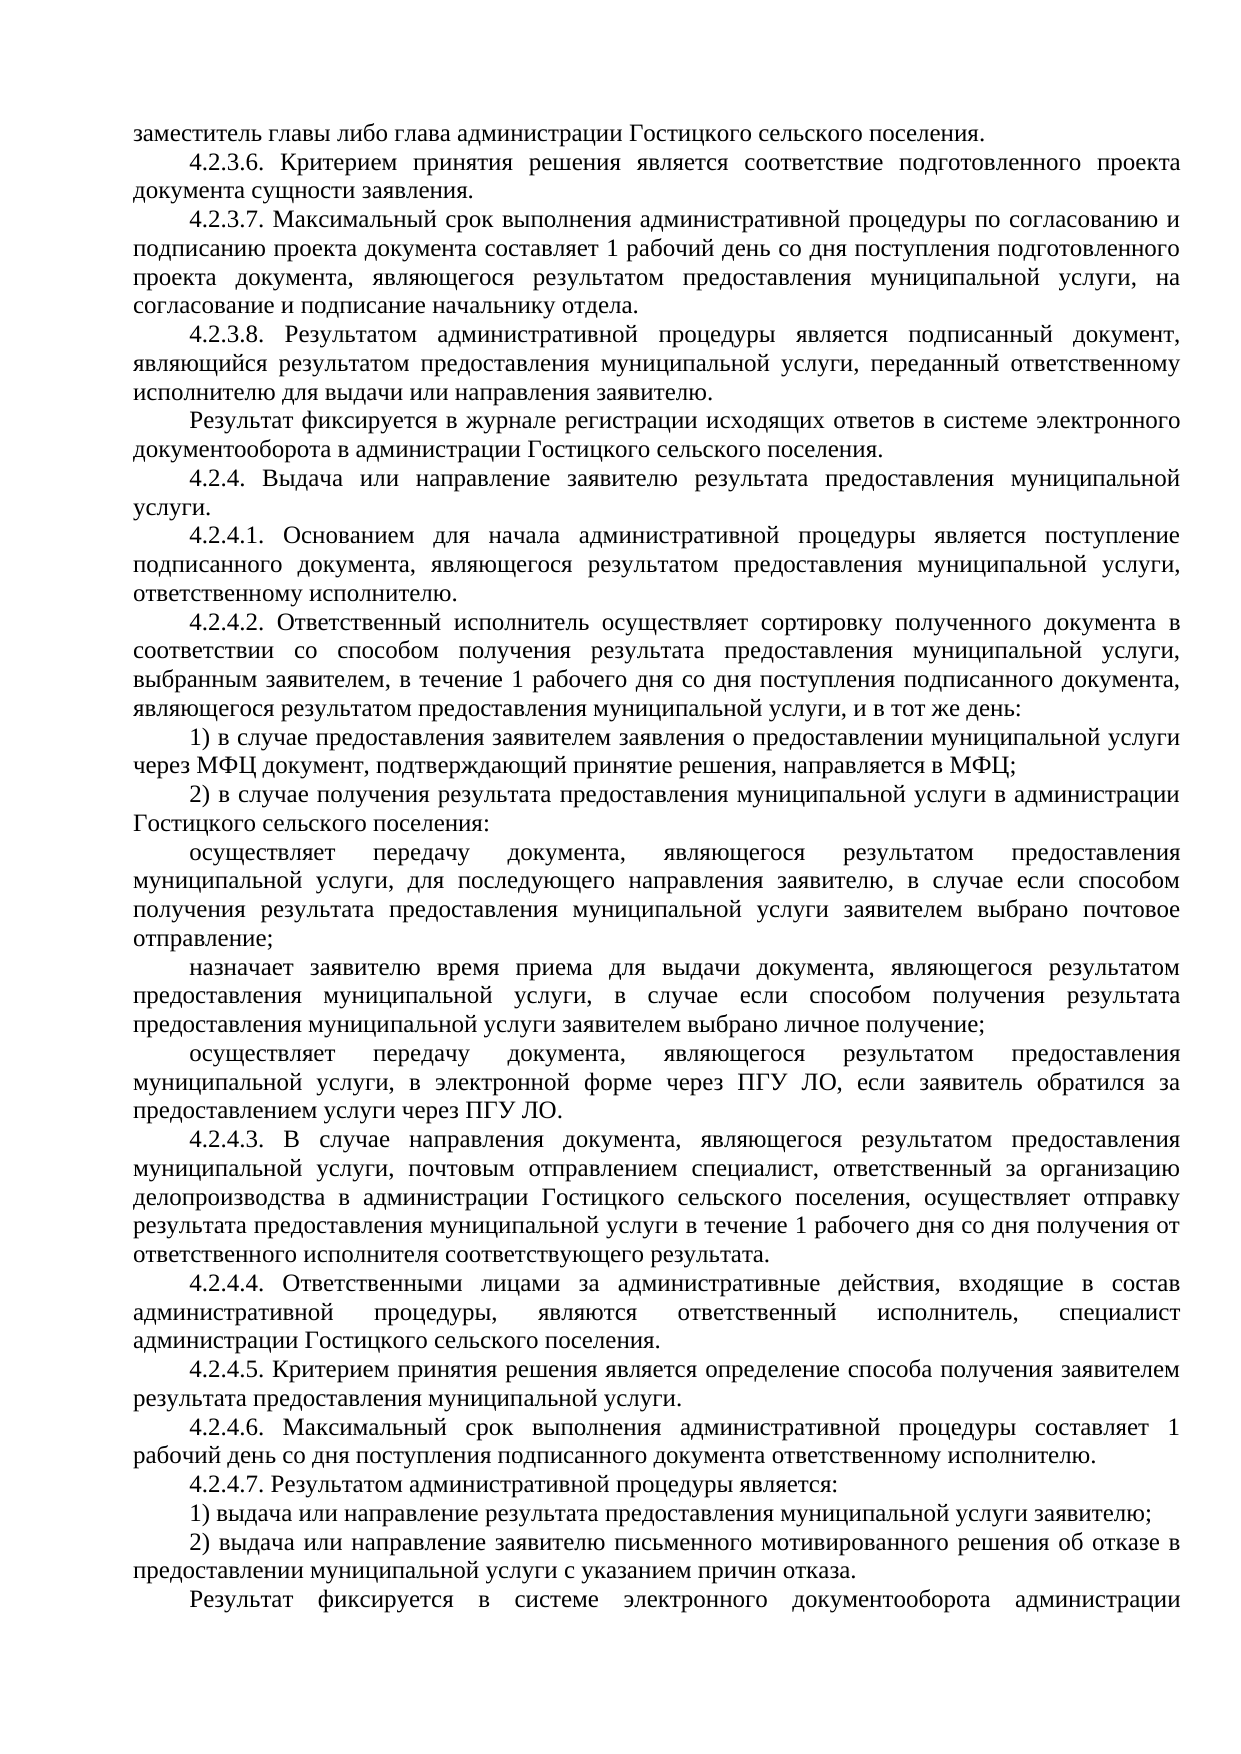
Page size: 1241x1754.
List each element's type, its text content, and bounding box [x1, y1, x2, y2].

text 4.2.3.7. Максимальный срок выполнения административной процедуры по согласованию и подписанию проекта документа составляет 1 рабочий день со дня поступления подготовленного проекта документа, являющегося результатом предоставления муниципальной услуги, на согласование и подписание начальнику отдела. [133, 204, 1181, 319]
text 2) в случае получения результата предоставления муниципальной услуги в администрации Гостицкого сельского поселения: [133, 779, 1181, 837]
text 4.2.4. Выдача или направление заявителю результата предоставления муниципальной услуги. [133, 463, 1181, 521]
text 4.2.3.6. Критерием принятия решения является соответствие подготовленного проекта документа сущности заявления. [133, 147, 1181, 204]
text 4.2.4.5. Критерием принятия решения является определение способа получения заявителем результата предоставления муниципальной услуги. [133, 1354, 1181, 1412]
text 4.2.4.1. Основанием для начала административной процедуры является поступление подписанного документа, являющегося результатом предоставления муниципальной услуги, ответственному исполнителю. [133, 521, 1181, 607]
text осуществляет передачу документа, являющегося результатом предоставления муниципальной услуги, для последующего направления заявителю, в случае если способом получения результата предоставления муниципальной услуги заявителем выбрано почтовое отправление; [133, 837, 1181, 952]
text 1) выдача или направление результата предоставления муниципальной услуги заявителю; [133, 1498, 1181, 1527]
text осуществляет передачу документа, являющегося результатом предоставления муниципальной услуги, в электронной форме через ПГУ ЛО, если заявитель обратился за предоставлением услуги через ПГУ ЛО. [133, 1038, 1181, 1124]
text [133, 118, 1181, 147]
text 4.2.3.8. Результатом административной процедуры является подписанный документ, являющийся результатом предоставления муниципальной услуги, переданный ответственному исполнителю для выдачи или направления заявителю. [133, 319, 1181, 406]
text Результат фиксируется в журнале регистрации исходящих ответов в системе электронного документооборота в администрации Гостицкого сельского поселения. [133, 406, 1181, 463]
text 4.2.4.6. Максимальный срок выполнения административной процедуры составляет 1 рабочий день со дня поступления подписанного документа ответственному исполнителю. [133, 1412, 1181, 1469]
text 4.2.4.2. Ответственный исполнитель осуществляет сортировку полученного документа в соответствии со способом получения результата предоставления муниципальной услуги, выбранным заявителем, в течение 1 рабочего дня со дня поступления подписанного документа, являющегося результатом предоставления муниципальной услуги, и в тот же день: [133, 607, 1181, 722]
text 4.2.4.7. Результатом административной процедуры является: [133, 1469, 1181, 1498]
text 1) в случае предоставления заявителем заявления о предоставлении муниципальной услуги через МФЦ документ, подтверждающий принятие решения, направляется в МФЦ; [133, 722, 1181, 779]
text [133, 1584, 1181, 1613]
text назначает заявителю время приема для выдачи документа, являющегося результатом предоставления муниципальной услуги, в случае если способом получения результата предоставления муниципальной услуги заявителем выбрано личное получение; [133, 952, 1181, 1038]
text 4.2.4.4. Ответственными лицами за административные действия, входящие в состав административной процедуры, являются ответственный исполнитель, специалист администрации Гостицкого сельского поселения. [133, 1268, 1181, 1354]
text 2) выдача или направление заявителю письменного мотивированного решения об отказе в предоставлении муниципальной услуги с указанием причин отказа. [133, 1527, 1181, 1584]
text 4.2.4.3. В случае направления документа, являющегося результатом предоставления муниципальной услуги, почтовым отправлением специалист, ответственный за организацию делопроизводства в администрации Гостицкого сельского поселения, осуществляет отправку результата предоставления муниципальной услуги в течение 1 рабочего дня со дня получения от ответственного исполнителя соответствующего результата. [133, 1124, 1181, 1268]
